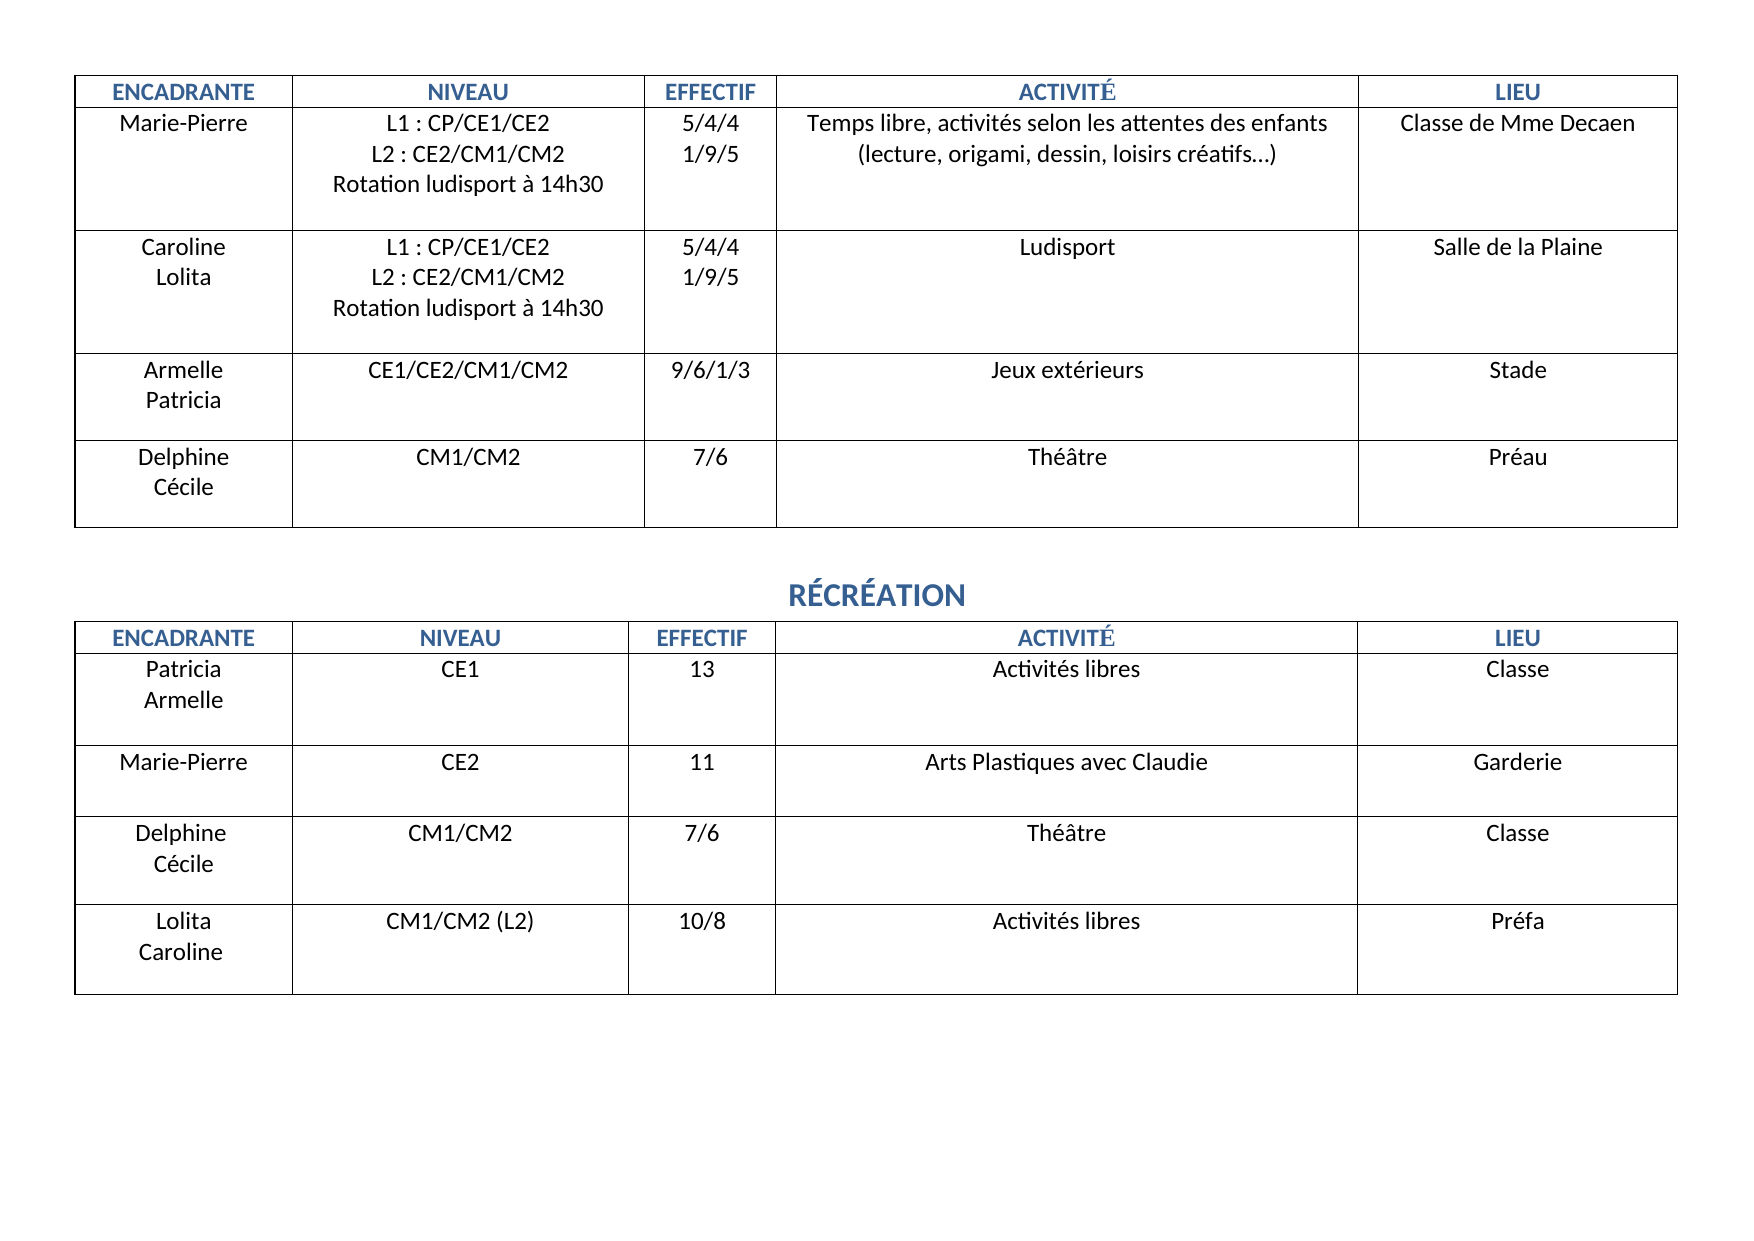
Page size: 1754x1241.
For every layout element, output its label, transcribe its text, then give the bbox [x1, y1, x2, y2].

table_cell Jeux extérieurs [777, 354, 1358, 440]
table_header ENCADRANTE [76, 622, 292, 653]
table_cell Patricia Armelle [76, 654, 292, 745]
table_cell Stade [1359, 354, 1677, 440]
table_cell Temps libre, activités selon les attentes des enfants (lecture, origami, dessin, loisirs créatifs…) [777, 108, 1358, 230]
table_cell CE1 [293, 654, 628, 745]
table_cell Préfa [1358, 905, 1677, 994]
table_cell Théâtre [776, 817, 1357, 904]
table_header EFFECTIF [629, 622, 775, 653]
table_cell CM1/CM2 [293, 817, 628, 904]
table_cell Classe [1358, 817, 1677, 904]
table_header ENCADRANTE [76, 76, 292, 107]
table_cell 5/4/4 1/9/5 [645, 231, 776, 353]
table_cell Salle de la Plaine [1359, 231, 1677, 353]
table_cell CM1/CM2 [293, 441, 644, 527]
table_cell Préau [1359, 441, 1677, 527]
table_cell 7/6 [629, 817, 775, 904]
table_cell Classe [1358, 654, 1677, 745]
table_header ACTIVITÉ [777, 76, 1358, 107]
table_cell Activités libres [776, 654, 1357, 745]
table_header LIEU [1358, 622, 1677, 653]
table_cell Arts Plastiques avec Claudie [776, 746, 1357, 816]
table_cell Ludisport [777, 231, 1358, 353]
table_header NIVEAU [293, 76, 644, 107]
table_header NIVEAU [293, 622, 628, 653]
table_cell 9/6/1/3 [645, 354, 776, 440]
table_header LIEU [1359, 76, 1677, 107]
table_cell Garderie [1358, 746, 1677, 816]
table_cell CM1/CM2 (L2) [293, 905, 628, 994]
table_cell Delphine Cécile [76, 441, 292, 527]
table_cell Théâtre [777, 441, 1358, 527]
table_cell Armelle Patricia [76, 354, 292, 440]
table_cell Marie-Pierre [76, 746, 292, 816]
table_header EFFECTIF [645, 76, 776, 107]
table_cell Delphine Cécile [76, 817, 292, 904]
table_cell Classe de Mme Decaen [1359, 108, 1677, 230]
table_cell Lolita Caroline [76, 905, 292, 994]
table_cell 11 [629, 746, 775, 816]
table_cell CE2 [293, 746, 628, 816]
table_cell Caroline Lolita [76, 231, 292, 353]
table_cell L1 : CP/CE1/CE2 L2 : CE2/CM1/CM2 Rotation ludisport à 14h30 [293, 108, 644, 230]
table_cell 7/6 [645, 441, 776, 527]
text RÉCRÉATION [75, 574, 1679, 615]
table_cell Marie-Pierre [76, 108, 292, 230]
table_cell 10/8 [629, 905, 775, 994]
table_cell Activités libres [776, 905, 1357, 994]
table_cell 5/4/4 1/9/5 [645, 108, 776, 230]
table_cell 13 [629, 654, 775, 745]
table_header ACTIVITÉ [776, 622, 1357, 653]
table_cell L1 : CP/CE1/CE2 L2 : CE2/CM1/CM2 Rotation ludisport à 14h30 [293, 231, 644, 353]
table_cell CE1/CE2/CM1/CM2 [293, 354, 644, 440]
